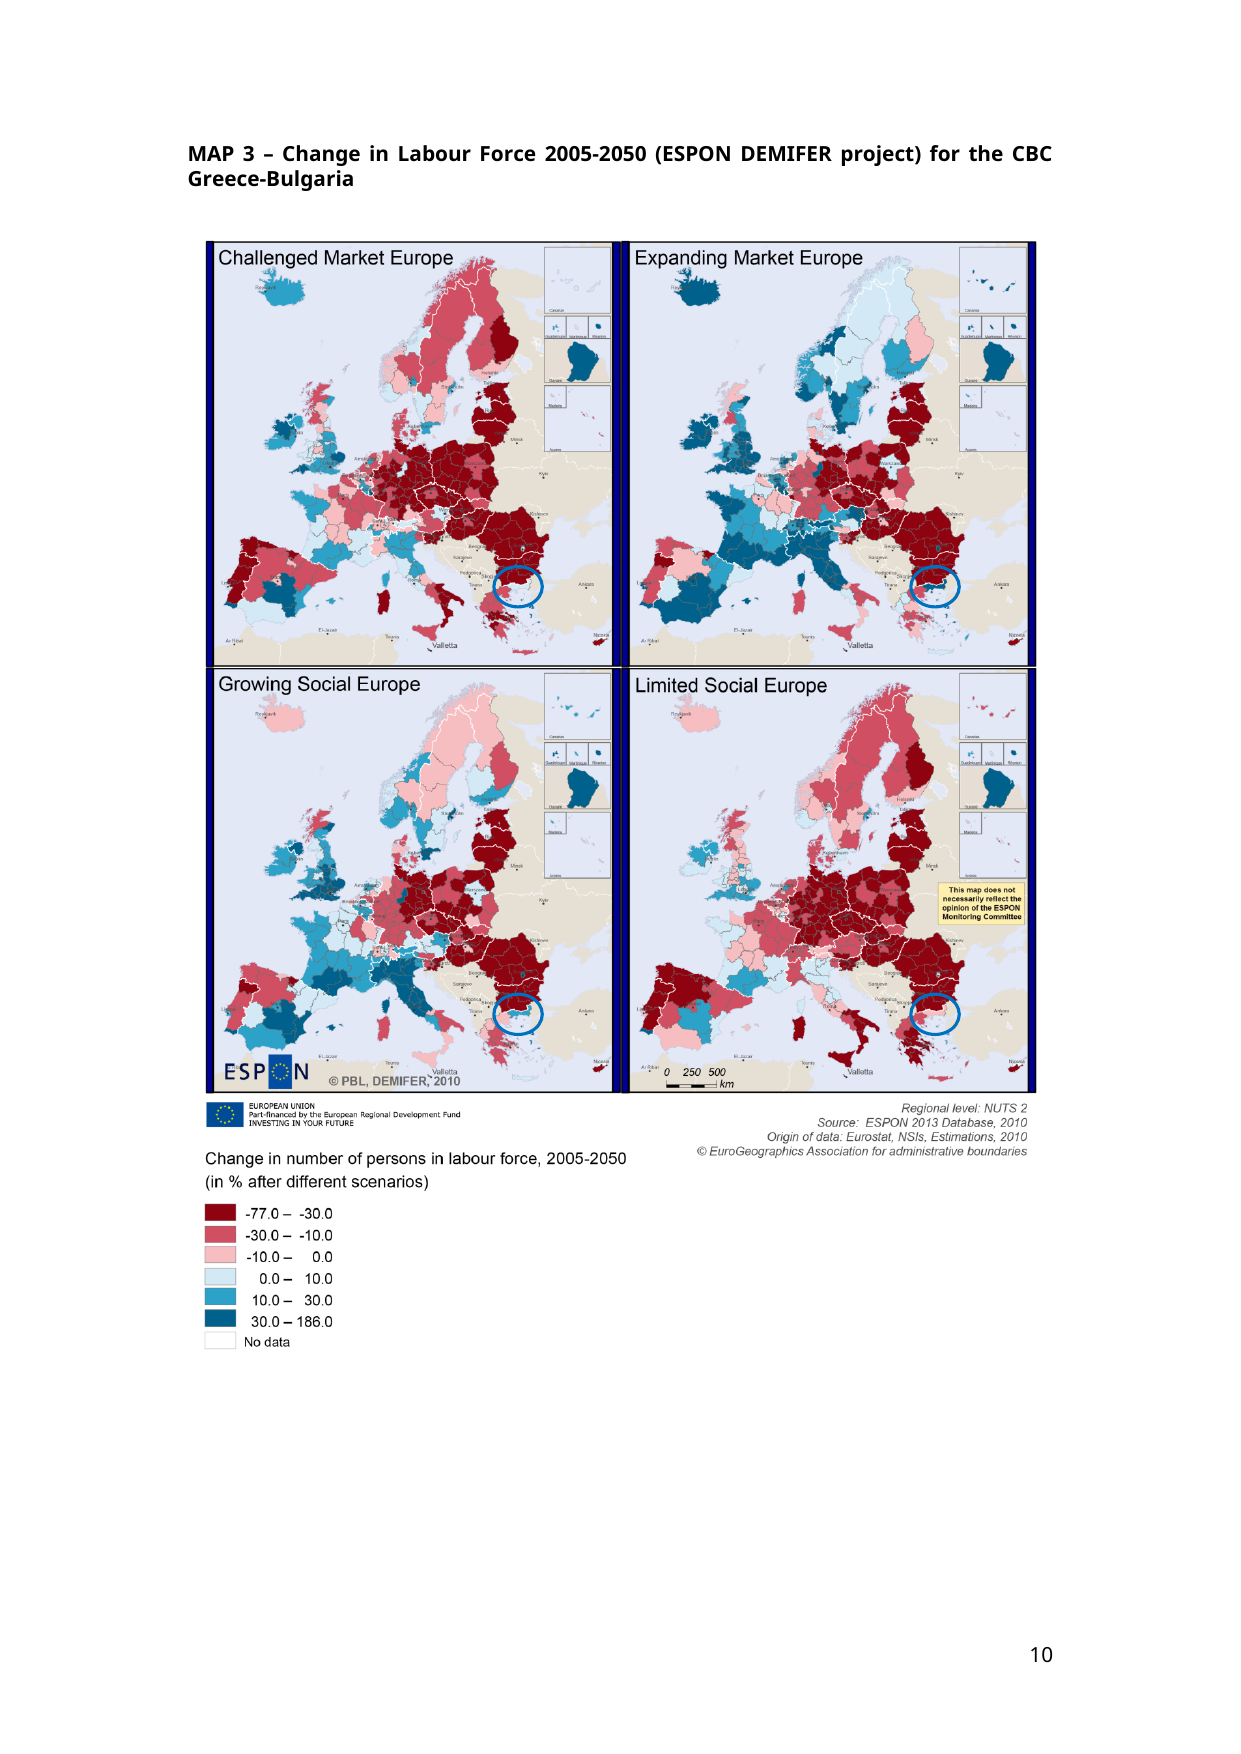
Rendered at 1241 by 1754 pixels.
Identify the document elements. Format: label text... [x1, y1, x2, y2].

picture [187, 232, 1054, 1367]
text MAP 3 – Change in Labour Force 2005-2050 (ESPON DEMIFER project) for the CBC Greece-Bulgaria [187, 142, 1053, 192]
